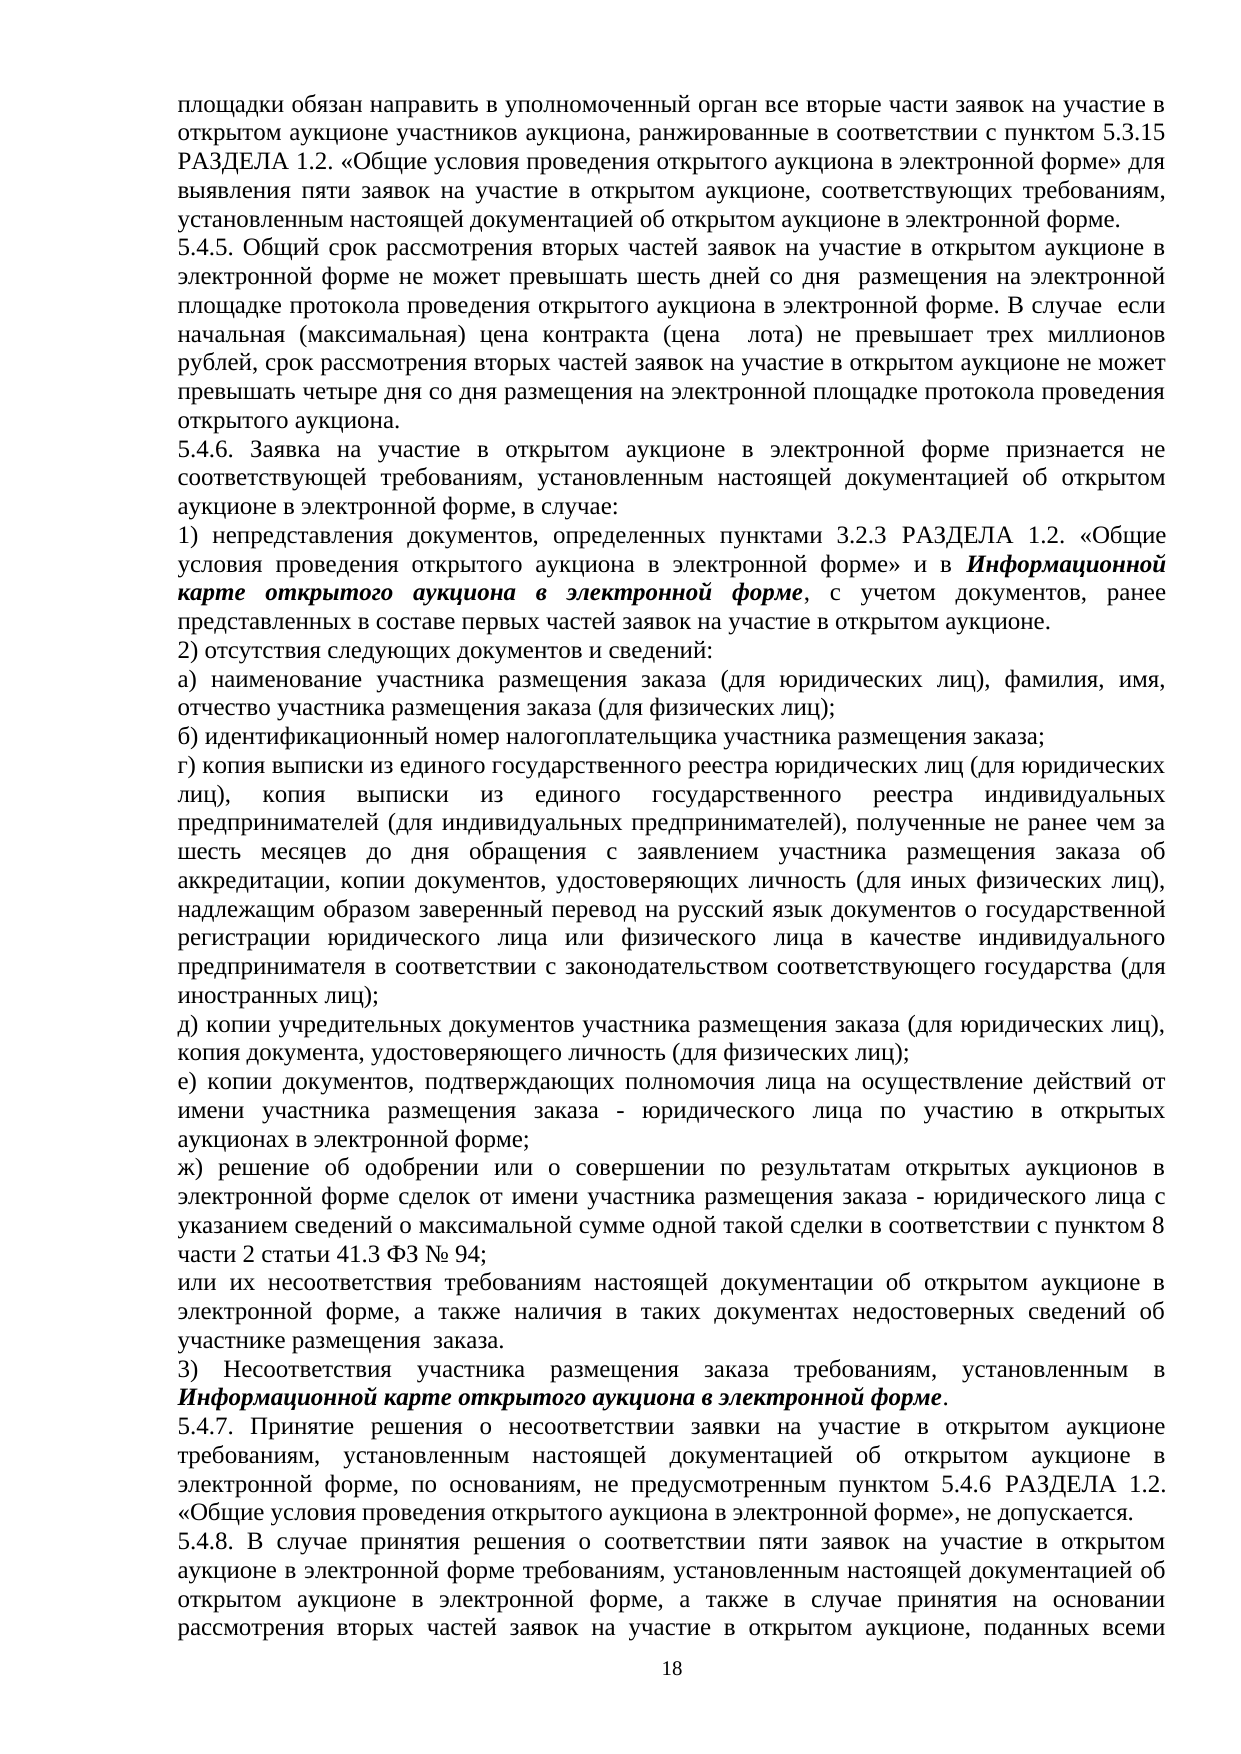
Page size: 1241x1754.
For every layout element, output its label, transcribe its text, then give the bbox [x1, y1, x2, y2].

text е) копии документов, подтверждающих полномочия лица на осуществление действий от имени участника размещения заказа - юридического лица по участию в открытых аукционах в электронной форме; [177, 1066, 1166, 1152]
text или их несоответствия требованиям настоящей документации об открытом аукционе в электронной форме, а также наличия в таких документах недостоверных сведений об участнике размещения заказа. [177, 1267, 1166, 1354]
text 2) отсутствия следующих документов и сведений: [177, 635, 1166, 664]
text 5.4.6. Заявка на участие в открытом аукционе в электронной форме признается не соответствующей требованиям, установленным настоящей документацией об открытом аукционе в электронной форме, в случае: [177, 434, 1166, 520]
text 5.4.5. Общий срок рассмотрения вторых частей заявок на участие в открытом аукционе в электронной форме не может превышать шесть дней со дня размещения на электронной площадке протокола проведения открытого аукциона в электронной форме. В случае если начальная (максимальная) цена контракта (цена лота) не превышает трех миллионов рублей, срок рассмотрения вторых частей заявок на участие в открытом аукционе не может превышать четыре дня со дня размещения на электронной площадке протокола проведения открытого аукциона. [177, 232, 1166, 434]
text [177, 1526, 1166, 1641]
text б) идентификационный номер налогоплательщика участника размещения заказа; [177, 721, 1166, 750]
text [177, 89, 1166, 232]
text г) копия выписки из единого государственного реестра юридических лиц (для юридических лиц), копия выписки из единого государственного реестра индивидуальных предпринимателей (для индивидуальных предпринимателей), полученные не ранее чем за шесть месяцев до дня обращения с заявлением участника размещения заказа об аккредитации, копии документов, удостоверяющих личность (для иных физических лиц), надлежащим образом заверенный перевод на русский язык документов о государственной регистрации юридического лица или физического лица в качестве индивидуального предпринимателя в соответствии с законодательством соответствующего государства (для иностранных лиц); [177, 750, 1166, 1009]
text 3) Несоответствия участника размещения заказа требованиям, установленным в Информационной карте открытого аукциона в электронной форме. [177, 1354, 1166, 1411]
text ж) решение об одобрении или о совершении по результатам открытых аукционов в электронной форме сделок от имени участника размещения заказа - юридического лица с указанием сведений о максимальной сумме одной такой сделки в соответствии с пунктом 8 части 2 статьи 41.3 ФЗ № 94; [177, 1152, 1166, 1267]
text 5.4.7. Принятие решения о несоответствии заявки на участие в открытом аукционе требованиям, установленным настоящей документацией об открытом аукционе в электронной форме, по основаниям, не предусмотренным пунктом 5.4.6 Раздела 1.2. «Общие условия проведения открытого аукциона в электронной форме», не допускается. [177, 1411, 1166, 1526]
text д) копии учредительных документов участника размещения заказа (для юридических лиц), копия документа, удостоверяющего личность (для физических лиц); [177, 1009, 1166, 1066]
text а) наименование участника размещения заказа (для юридических лиц), фамилия, имя, отчество участника размещения заказа (для физических лиц); [177, 664, 1166, 721]
text 1) непредставления документов, определенных пунктами 3.2.3 Раздела 1.2. «Общие условия проведения открытого аукциона в электронной форме» и в Информационной карте открытого аукциона в электронной форме, с учетом документов, ранее представленных в составе первых частей заявок на участие в открытом аукционе. [177, 520, 1166, 635]
